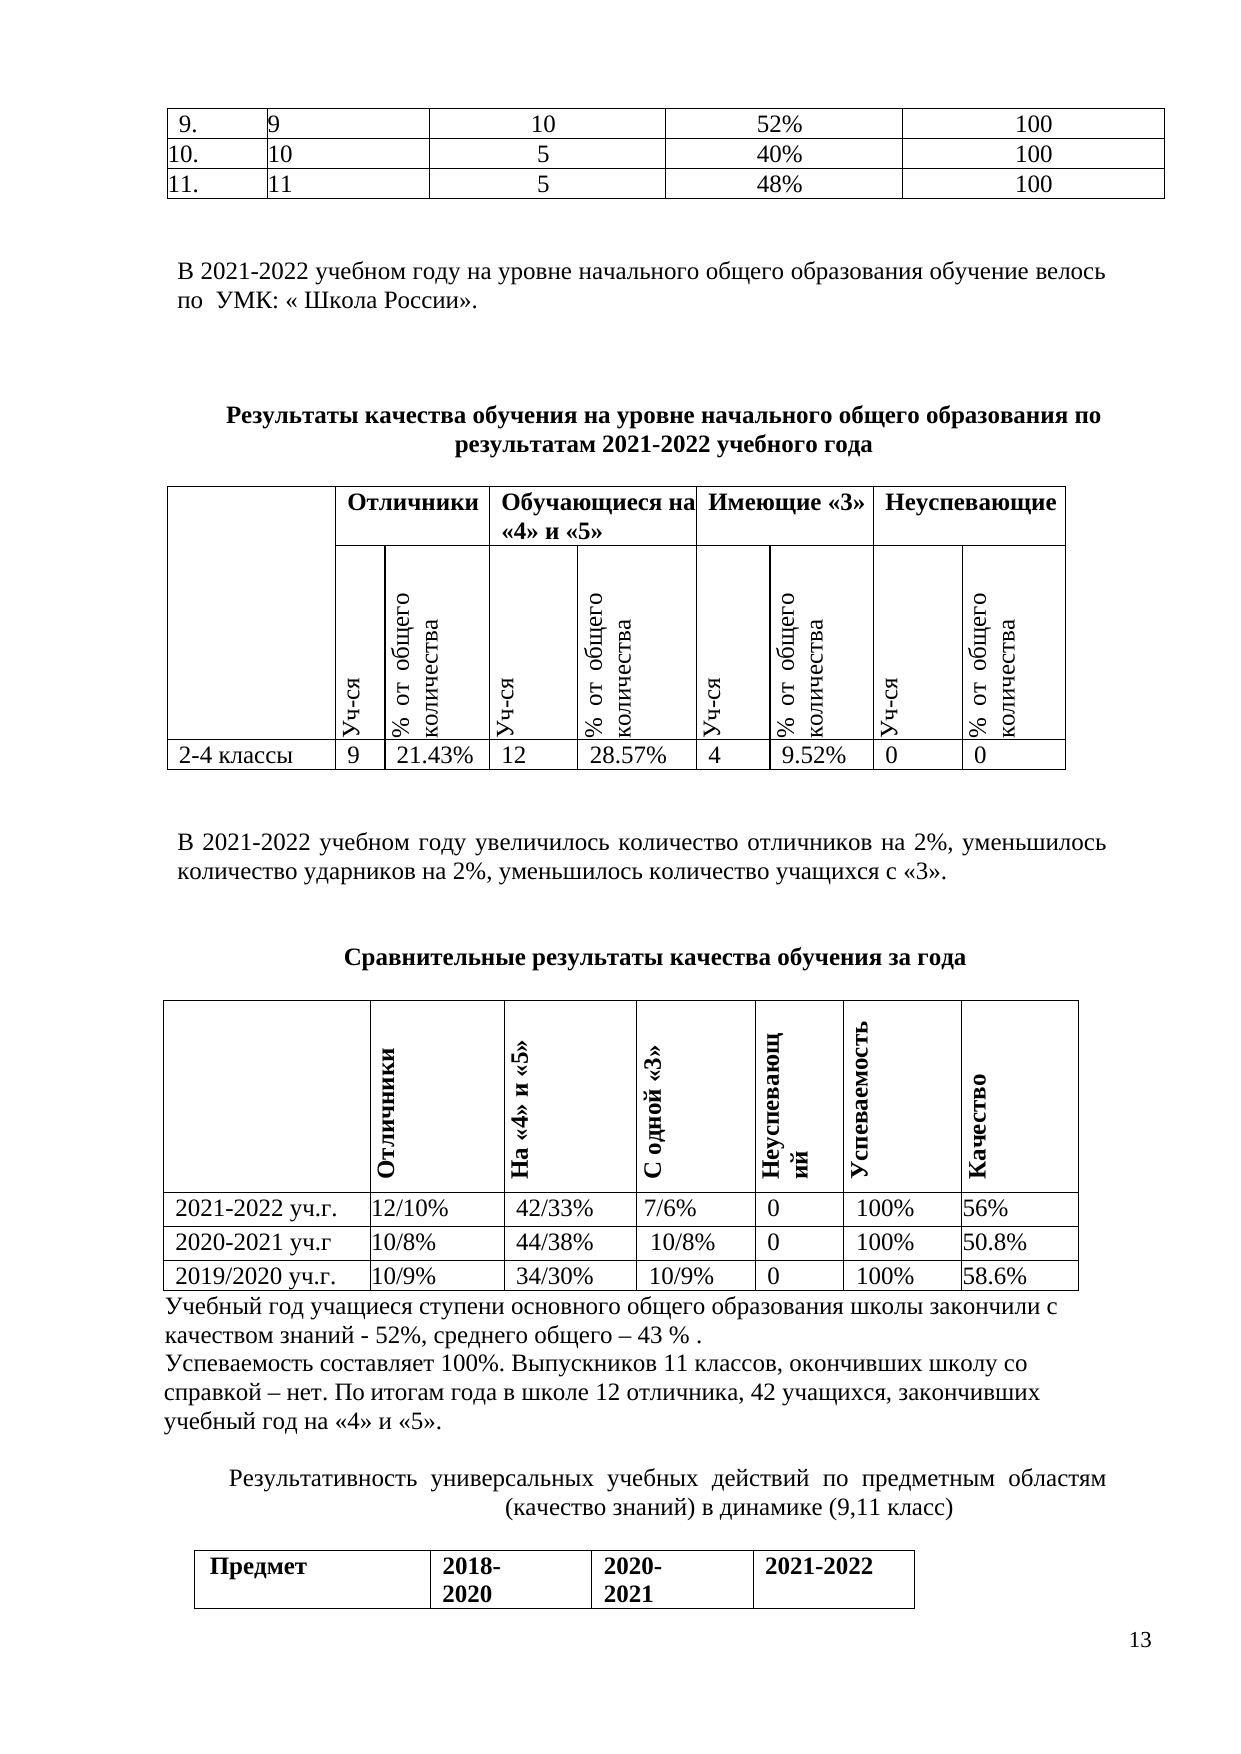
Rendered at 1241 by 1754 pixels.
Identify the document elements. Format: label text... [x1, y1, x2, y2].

table_cell 58.6% [962, 1261, 1078, 1290]
table_cell 9 [336, 740, 384, 769]
table_cell 100% [844, 1227, 961, 1260]
table_cell 0 [756, 1227, 843, 1260]
table_header Отличники [336, 487, 489, 545]
subtitle Сравнительные результаты качества обучения за года [343, 942, 1196, 971]
table_cell 0 [963, 740, 1065, 769]
table_header Отличники [371, 1001, 504, 1192]
table_cell 2021-2022 уч.г. [164, 1193, 370, 1226]
table_cell 2020-2021 уч.г [164, 1227, 370, 1260]
table_cell % от общего количества [386, 546, 489, 739]
table_cell 10/8% [637, 1227, 755, 1260]
table_cell 44/38% [505, 1227, 636, 1260]
table_cell 100% [844, 1261, 961, 1290]
table_cell 100 [903, 169, 1164, 198]
table_cell 11. [168, 169, 267, 198]
text Учебный год учащиеся ступени основного общего образования школы закончили с [89, 1291, 1108, 1320]
text справкой – нет. По итогам года в школе 12 отличника, 42 учащихся, закончивших учебный год на «4» и «5». [163, 1377, 1107, 1435]
table_cell 56% [962, 1193, 1078, 1226]
table_header 2020- 2021 [592, 1551, 753, 1608]
table_cell 100 [903, 139, 1164, 168]
table_cell 10/9% [637, 1261, 755, 1290]
table_cell 7/6% [637, 1193, 755, 1226]
table_header Обучающиеся на «4» и «5» [490, 487, 696, 545]
table_cell 40% [666, 139, 902, 168]
table_cell 0 [874, 740, 962, 769]
table_header Успеваемость [844, 1001, 961, 1192]
table_cell % от общего количества [578, 546, 696, 739]
table_cell 52% [666, 109, 902, 138]
table_header 2018- 2020 [431, 1551, 591, 1608]
table_cell 0 [756, 1261, 843, 1290]
table_cell 12/10% [371, 1193, 504, 1226]
subtitle Результаты качества обучения на уровне начального общего образования по [220, 400, 1107, 429]
table_cell 9 [268, 109, 429, 138]
table_cell 9.52% [771, 740, 873, 769]
table_cell 2-4 классы [168, 740, 335, 769]
table_header С одной «3» [637, 1001, 755, 1192]
table_cell Уч-ся [874, 546, 962, 739]
table_cell 42/33% [505, 1193, 636, 1226]
table_cell 50.8% [962, 1227, 1078, 1260]
table_header Качество [962, 1001, 1078, 1192]
table_header На «4» и «5» [505, 1001, 636, 1192]
text Успеваемость составляет 100%. Выпускников 11 классов, окончивших школу со [89, 1348, 1107, 1377]
table_cell 10 [268, 139, 429, 168]
table_header Имеющие «3» [697, 487, 873, 545]
table_cell 28.57% [578, 740, 696, 769]
table_cell % от общего количества [963, 546, 1065, 739]
table_cell 12 [490, 740, 577, 769]
table_cell 10/9% [371, 1261, 504, 1290]
table_cell 4 [697, 740, 769, 769]
text В 2021-2022 учебном году на уровне начального общего образования обучение велось по УМК: « Школа России». [177, 256, 1107, 314]
table_cell 11 [268, 169, 429, 198]
text качеством знаний - 52%, среднего общего – 43 % . [89, 1320, 1108, 1348]
table_cell 2019/2020 уч.г. [164, 1261, 370, 1290]
table_cell Уч-ся [336, 546, 384, 739]
table_header [164, 1001, 370, 1192]
table_cell 5 [430, 169, 665, 198]
table_header Неуспевающий [756, 1001, 843, 1192]
table_cell Уч-ся [490, 546, 577, 739]
table_cell Уч-ся [697, 546, 769, 739]
table_header 2021-2022 [754, 1551, 914, 1608]
table_cell 0 [756, 1193, 843, 1226]
table_cell 21.43% [386, 740, 489, 769]
table_header [168, 487, 335, 739]
table_cell 100% [844, 1193, 961, 1226]
table_header Предмет [195, 1551, 430, 1608]
table_cell 9. [168, 109, 267, 138]
table_cell 5 [430, 139, 665, 168]
text В 2021-2022 учебном году увеличилось количество отличников на 2%, уменьшилось количество ударников на 2%, уменьшилось количество учащихся с «3». [177, 827, 1107, 885]
subtitle результатам 2021-2022 учебного года [220, 429, 1107, 457]
table_cell 10/8% [371, 1227, 504, 1260]
table_cell 100 [903, 109, 1164, 138]
table_cell 10. [168, 139, 267, 168]
table_header Неуспевающие [874, 487, 1065, 545]
text Результативность универсальных учебных действий по предметным областям (качество знаний) в динамике (9,11 класс) [229, 1463, 1107, 1521]
table_cell % от общего количества [771, 546, 873, 739]
table_cell 34/30% [505, 1261, 636, 1290]
table_cell 10 [430, 109, 665, 138]
table_cell 48% [666, 169, 902, 198]
